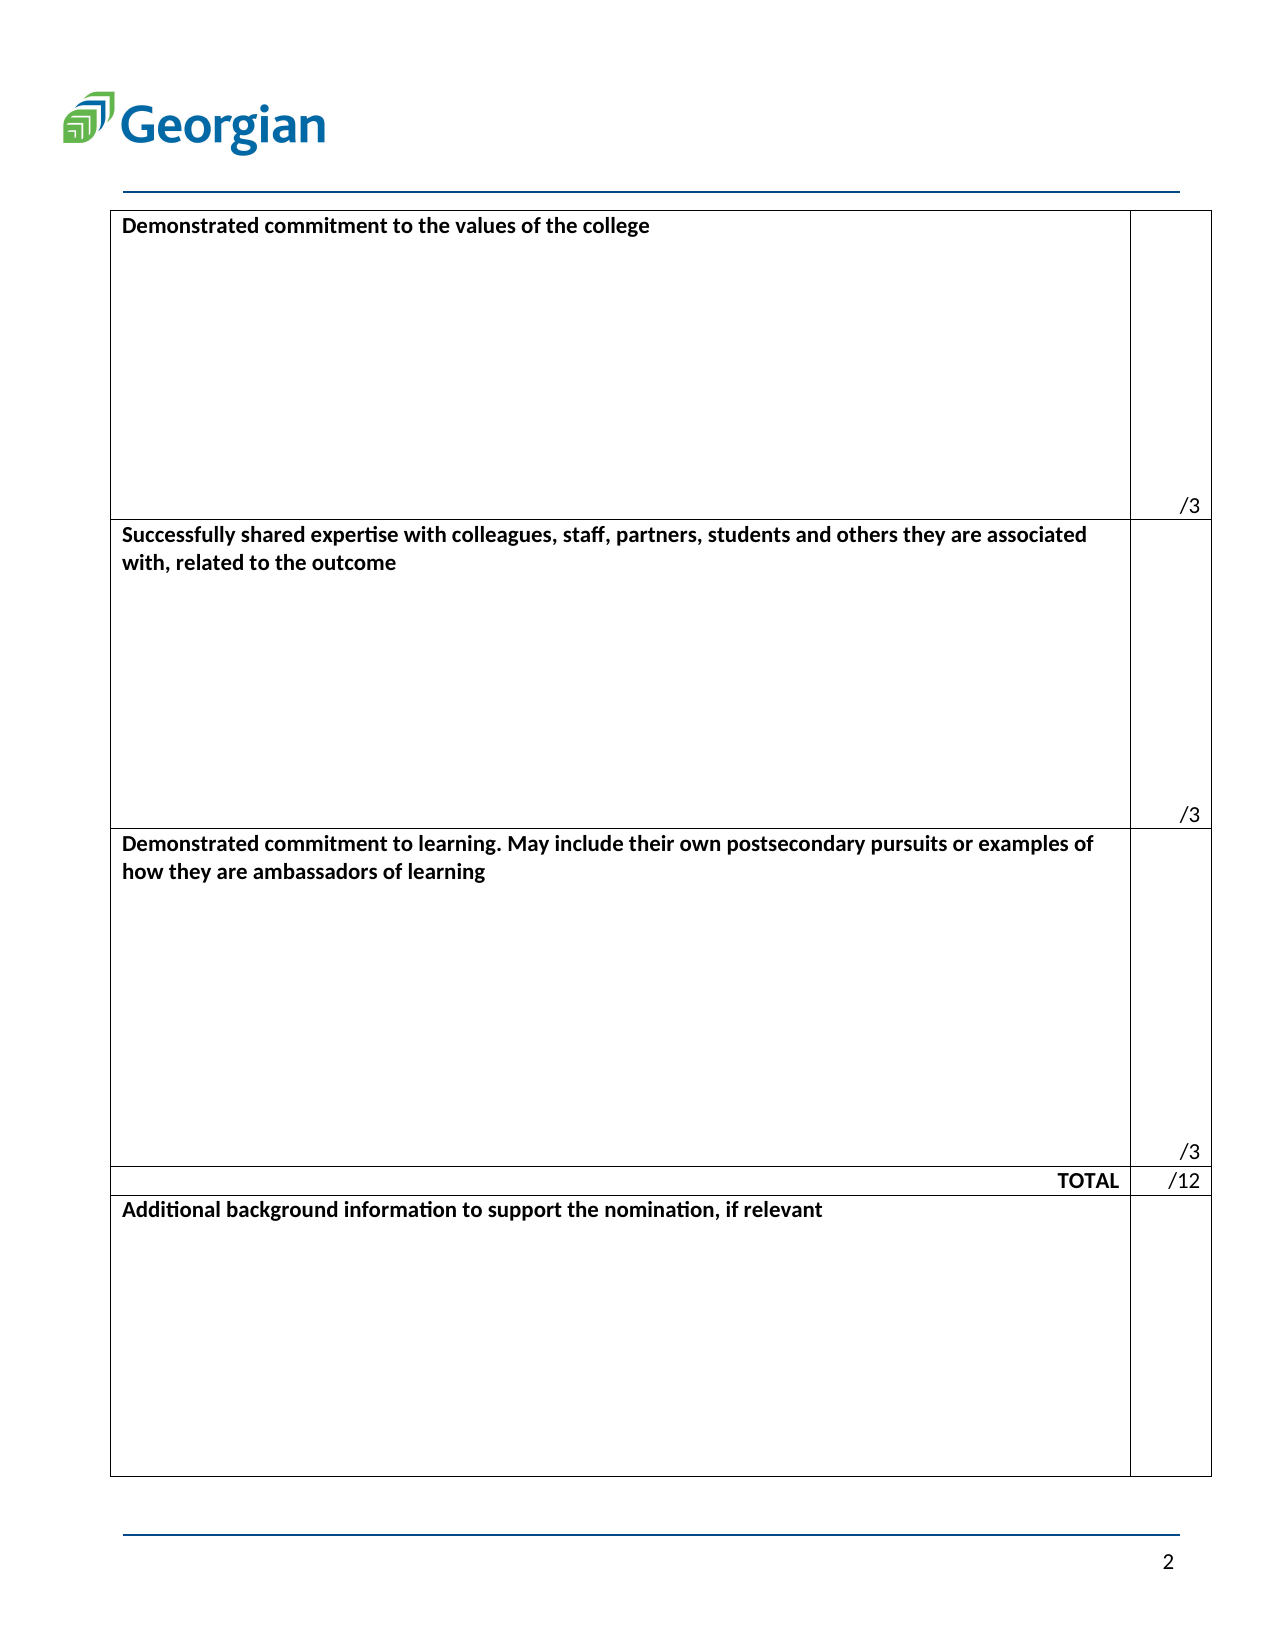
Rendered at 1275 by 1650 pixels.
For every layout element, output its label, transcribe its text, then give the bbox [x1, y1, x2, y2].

table_cell TOTAL [111, 1167, 1130, 1194]
picture [37, 75, 350, 182]
table_cell Demonstrated commitment to learning. May include their own postsecondary pursuits or examples of how they are ambassadors of learning [111, 829, 1130, 1166]
table_cell /3 [1131, 211, 1211, 519]
table_cell /3 [1131, 829, 1211, 1166]
table_cell Additional background information to support the nomination, if relevant [111, 1196, 1130, 1476]
table_cell [1131, 1196, 1211, 1476]
table_cell Demonstrated commitment to the values of the college [111, 211, 1130, 519]
table_cell /3 [1131, 520, 1211, 828]
table_cell /12 [1131, 1167, 1211, 1194]
table_cell Successfully shared expertise with colleagues, staff, partners, students and others they are associated with, related to the outcome [111, 520, 1130, 828]
